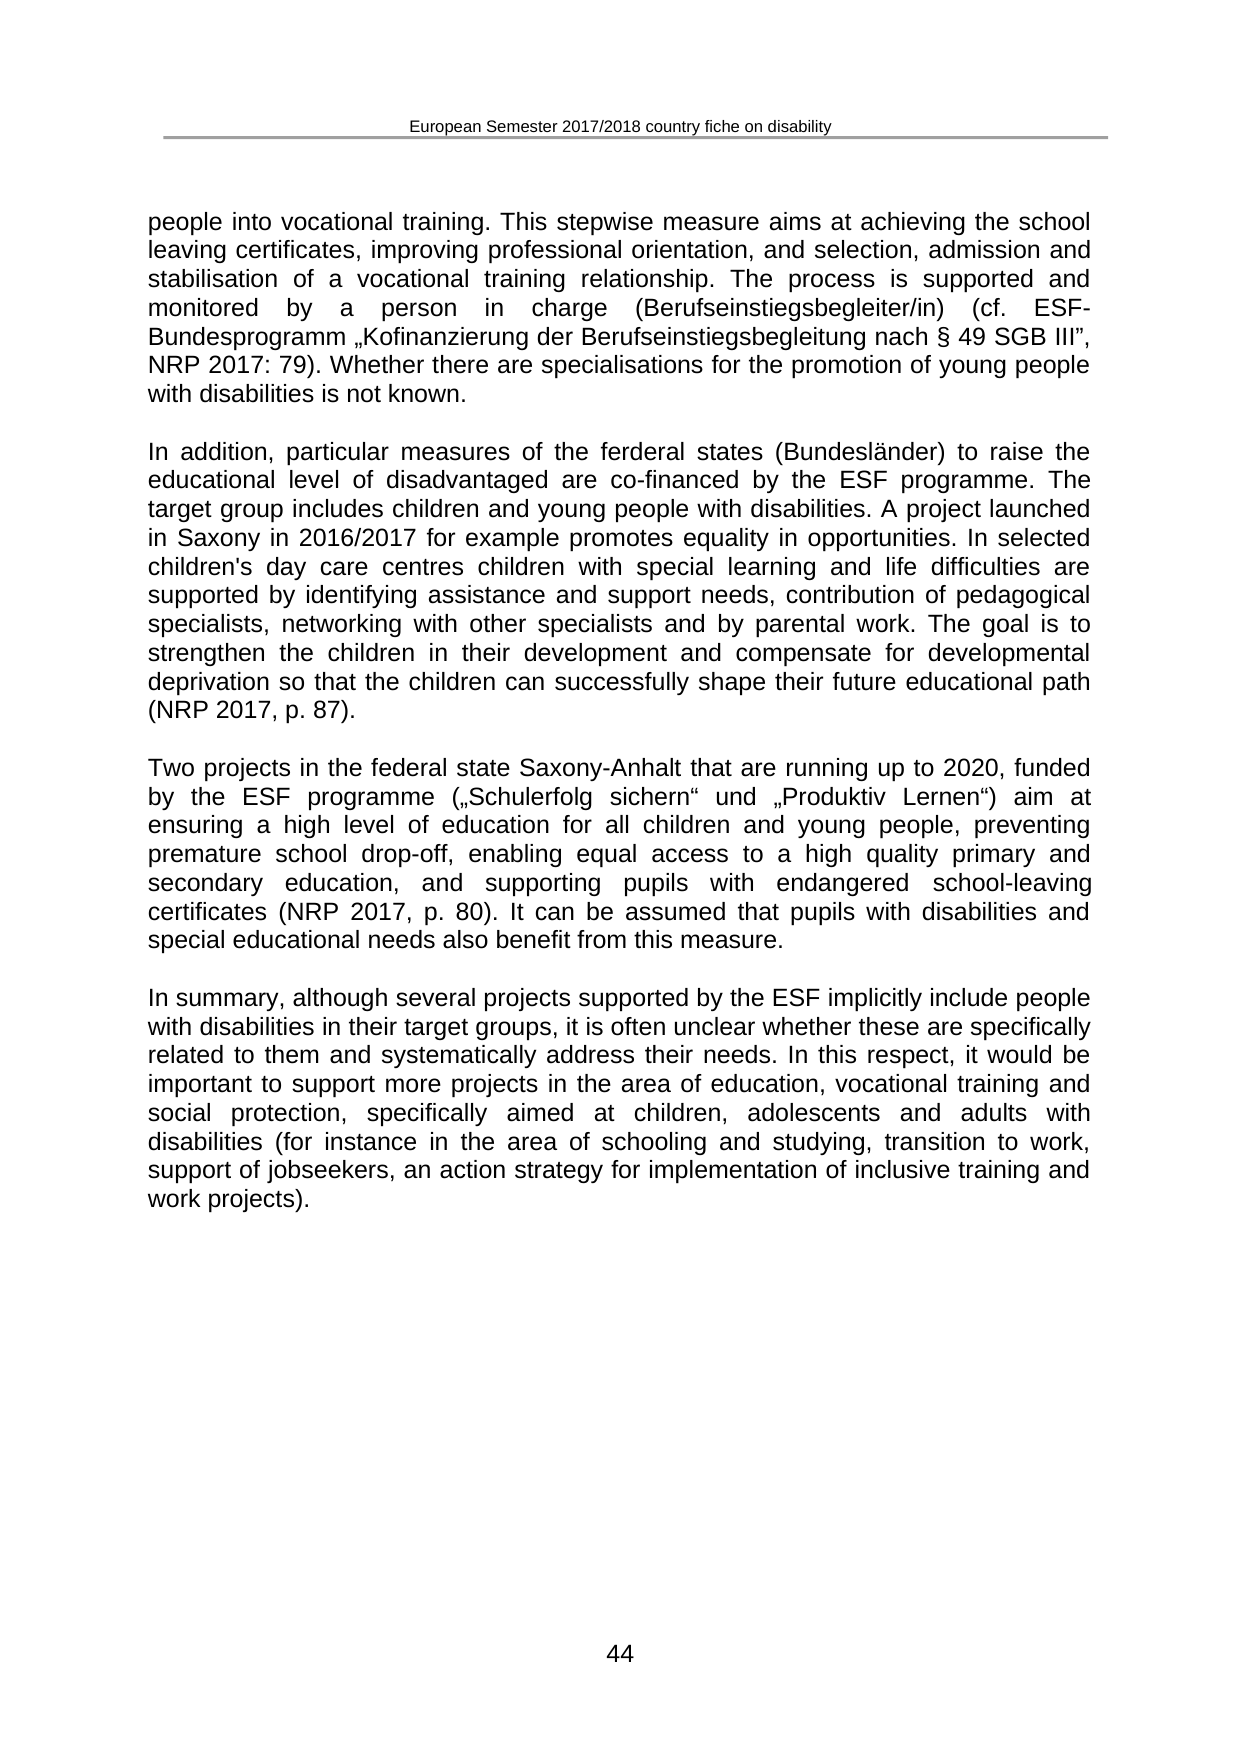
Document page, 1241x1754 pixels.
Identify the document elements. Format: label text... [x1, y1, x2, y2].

text Two projects in the federal state Saxony-Anhalt that are running up to 2020, funded by the ESF programme („Schulerfolg sichern“ und „Produktiv Lernen“) aim at ensuring a high level of education for all children and young people, preventing premature school drop-off, enabling equal access to a high quality primary and secondary education, and supporting pupils with endangered school-leaving certificates (NRP 2017, p. 80). It can be assumed that pupils with disabilities and special educational needs also benefit from this measure. [148, 753, 1092, 954]
text In summary, although several projects supported by the ESF implicitly include people with disabilities in their target groups, it is often unclear whether these are specifically related to them and systematically address their needs. In this respect, it would be important to support more projects in the area of education, vocational training and social protection, specifically aimed at children, adolescents and adults with disabilities (for instance in the area of schooling and studying, transition to work, support of jobseekers, an action strategy for implementation of inclusive training and work projects). [148, 983, 1092, 1213]
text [148, 207, 1092, 408]
text In addition, particular measures of the ferderal states (Bundesländer) to raise the educational level of disadvantaged are co-financed by the ESF programme. The target group includes children and young people with disabilities. A project launched in Saxony in 2016/2017 for example promotes equality in opportunities. In selected children's day care centres children with special learning and life difficulties are supported by identifying assistance and support needs, contribution of pedagogical specialists, networking with other specialists and by parental work. The goal is to strengthen the children in their development and compensate for developmental deprivation so that the children can successfully shape their future educational path (NRP 2017, p. 87). [148, 437, 1092, 724]
